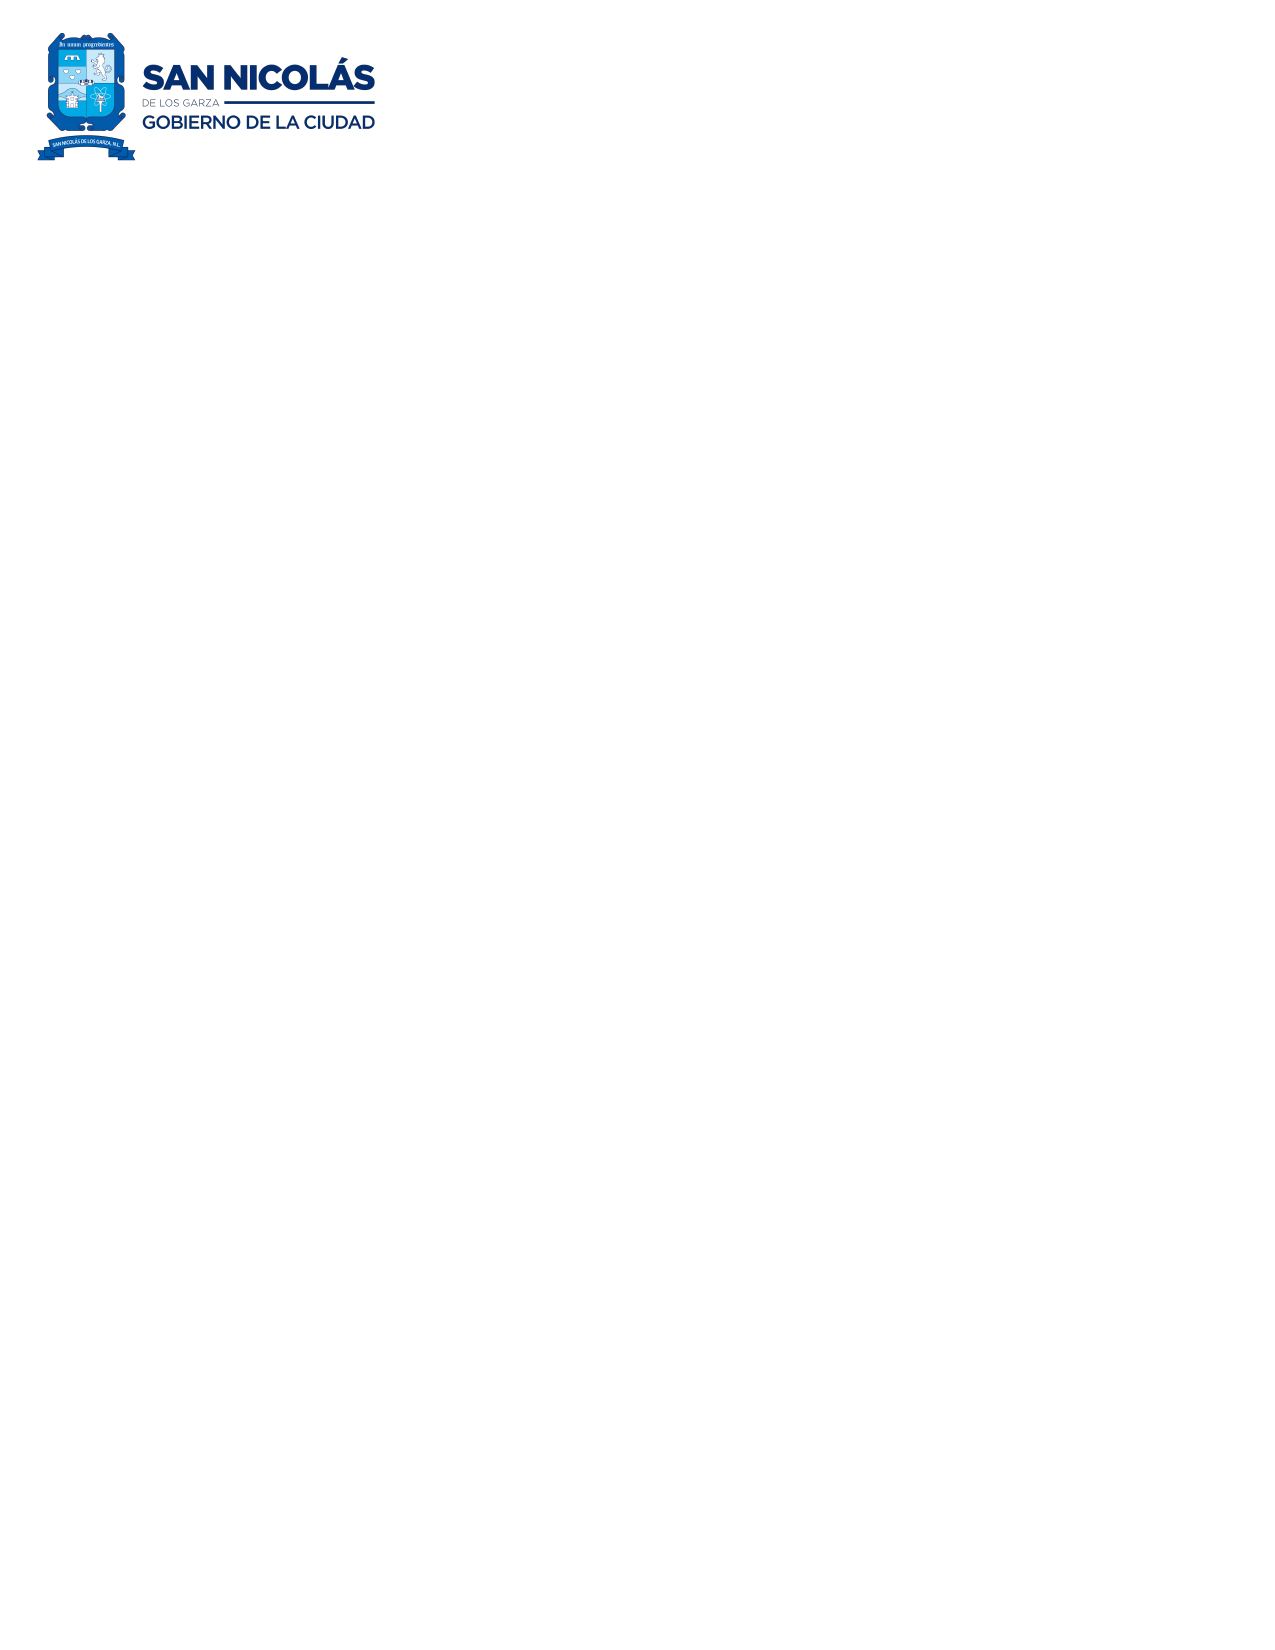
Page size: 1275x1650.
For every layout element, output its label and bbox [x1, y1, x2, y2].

picture [5, 2, 408, 191]
